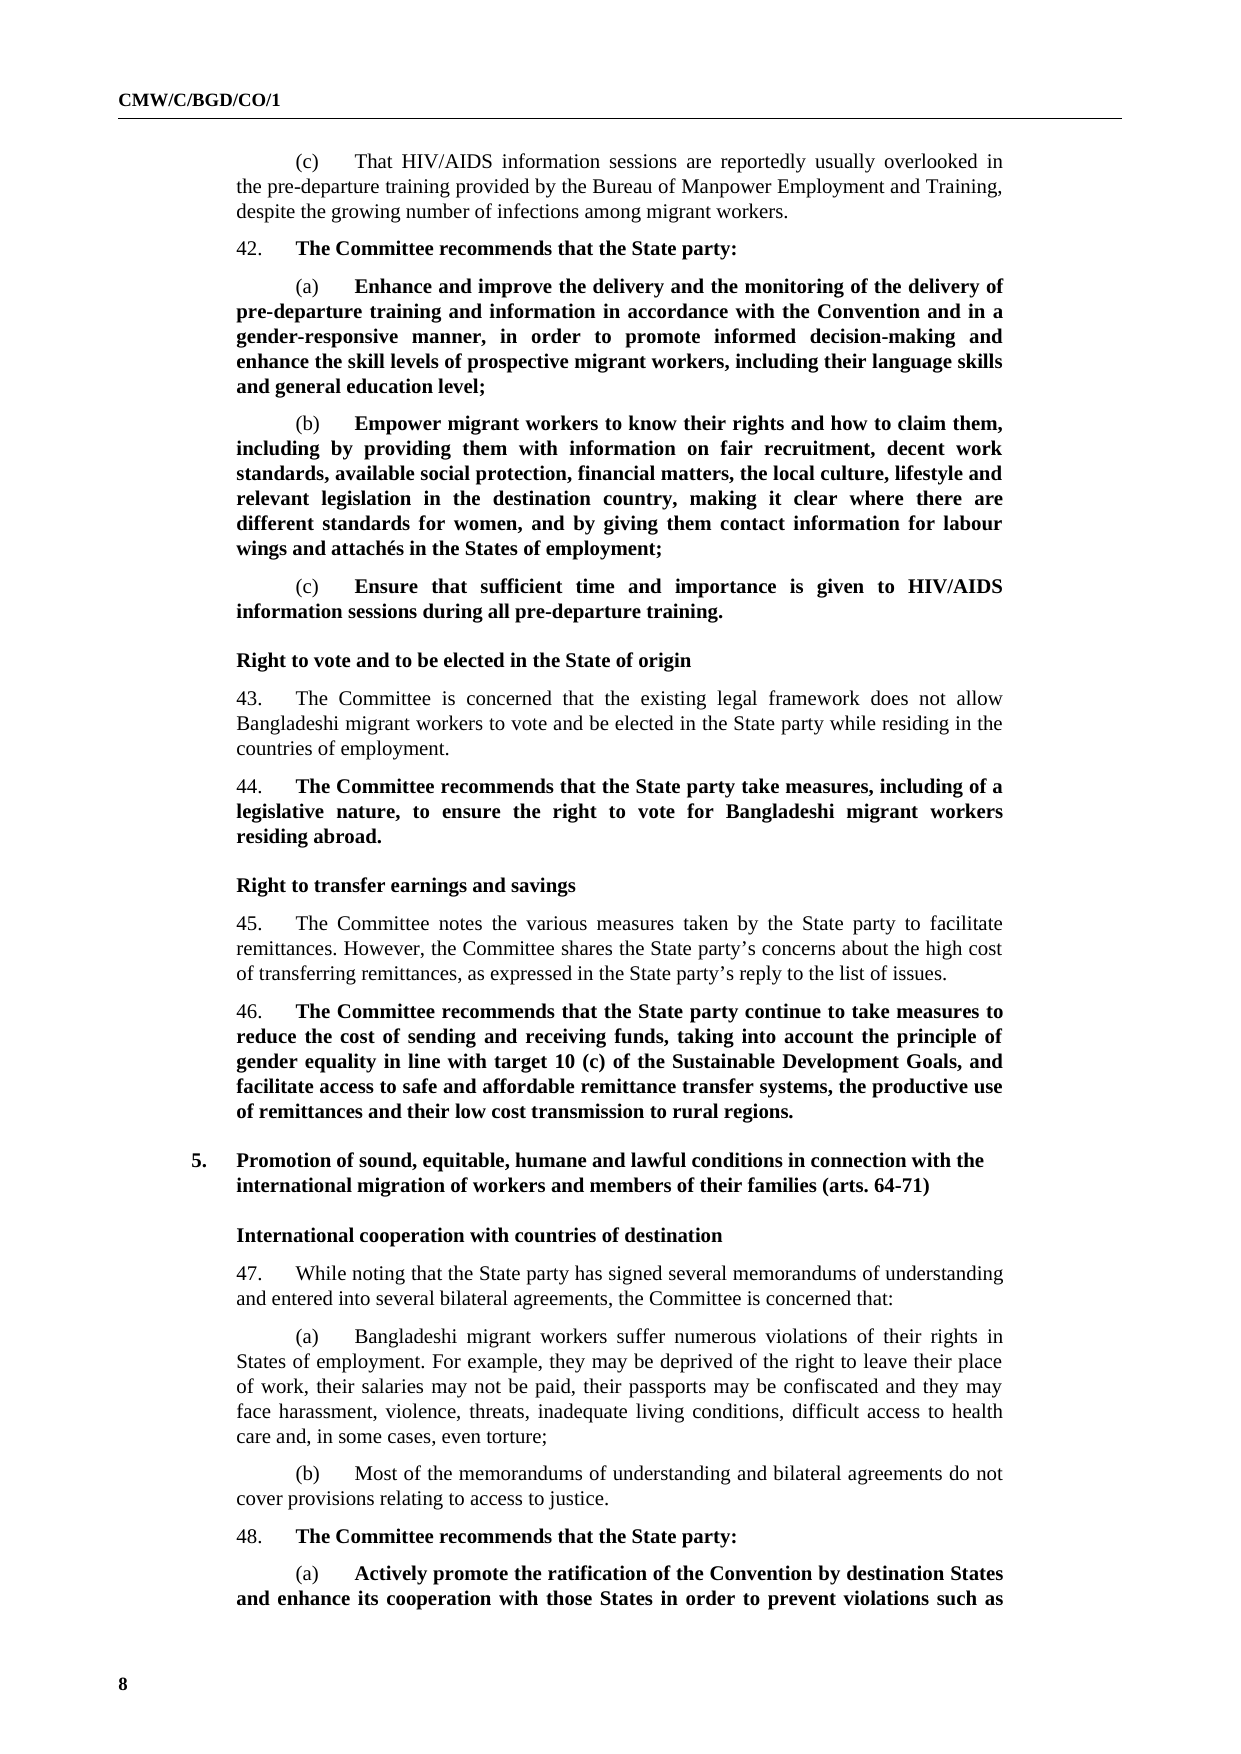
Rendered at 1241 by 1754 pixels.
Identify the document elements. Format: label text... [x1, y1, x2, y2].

text 44. The Committee recommends that the State party take measures, including of a legislative nature, to ensure the right to vote for Bangladeshi migrant workers residing abroad. [236, 773, 1004, 848]
text (b) Empower migrant workers to know their rights and how to claim them, including by providing them with information on fair recruitment, decent work standards, available social protection, financial matters, the local culture, lifestyle and relevant legislation in the destination country, making it clear where there are different standards for women, and by giving them contact information for labour wings and attachés in the States of employment; [236, 410, 1004, 560]
text 47. While noting that the State party has signed several memorandums of understanding and entered into several bilateral agreements, the Committee is concerned that: [236, 1260, 1004, 1310]
text Right to transfer earnings and savings [118, 873, 1004, 898]
text 45. The Committee notes the various measures taken by the State party to facilitate remittances. However, the Committee shares the State party’s concerns about the high cost of transferring remittances, as expressed in the State party’s reply to the list of issues. [236, 910, 1004, 985]
text 5. Promotion of sound, equitable, humane and lawful conditions in connection with the international migration of workers and members of their families (arts. 64-71) [118, 1148, 1004, 1198]
text Right to vote and to be elected in the State of origin [118, 648, 1004, 673]
text (c) Ensure that sufficient time and importance is given to HIV/AIDS information sessions during all pre-departure training. [236, 573, 1004, 623]
text (b) Most of the memorandums of understanding and bilateral agreements do not cover provisions relating to access to justice. [236, 1460, 1004, 1510]
text (c) That HIV/AIDS information sessions are reportedly usually overlooked in the pre-departure training provided by the Bureau of Manpower Employment and Training, despite the growing number of infections among migrant workers. [236, 148, 1004, 223]
text 43. The Committee is concerned that the existing legal framework does not allow Bangladeshi migrant workers to vote and be elected in the State party while residing in the countries of employment. [236, 685, 1004, 760]
text (a) Enhance and improve the delivery and the monitoring of the delivery of pre-departure training and information in accordance with the Convention and in a gender-responsive manner, in order to promote informed decision-making and enhance the skill levels of prospective migrant workers, including their language skills and general education level; [236, 273, 1004, 398]
text 42. The Committee recommends that the State party: [236, 235, 1004, 260]
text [236, 1560, 1004, 1610]
text 48. The Committee recommends that the State party: [236, 1523, 1004, 1548]
text 46. The Committee recommends that the State party continue to take measures to reduce the cost of sending and receiving funds, taking into account the principle of gender equality in line with target 10 (c) of the Sustainable Development Goals, and facilitate access to safe and affordable remittance transfer systems, the productive use of remittances and their low cost transmission to rural regions. [236, 998, 1004, 1123]
text International cooperation with countries of destination [118, 1223, 1004, 1248]
text (a) Bangladeshi migrant workers suffer numerous violations of their rights in States of employment. For example, they may be deprived of the right to leave their place of work, their salaries may not be paid, their passports may be confiscated and they may face harassment, violence, threats, inadequate living conditions, difficult access to health care and, in some cases, even torture; [236, 1323, 1004, 1448]
